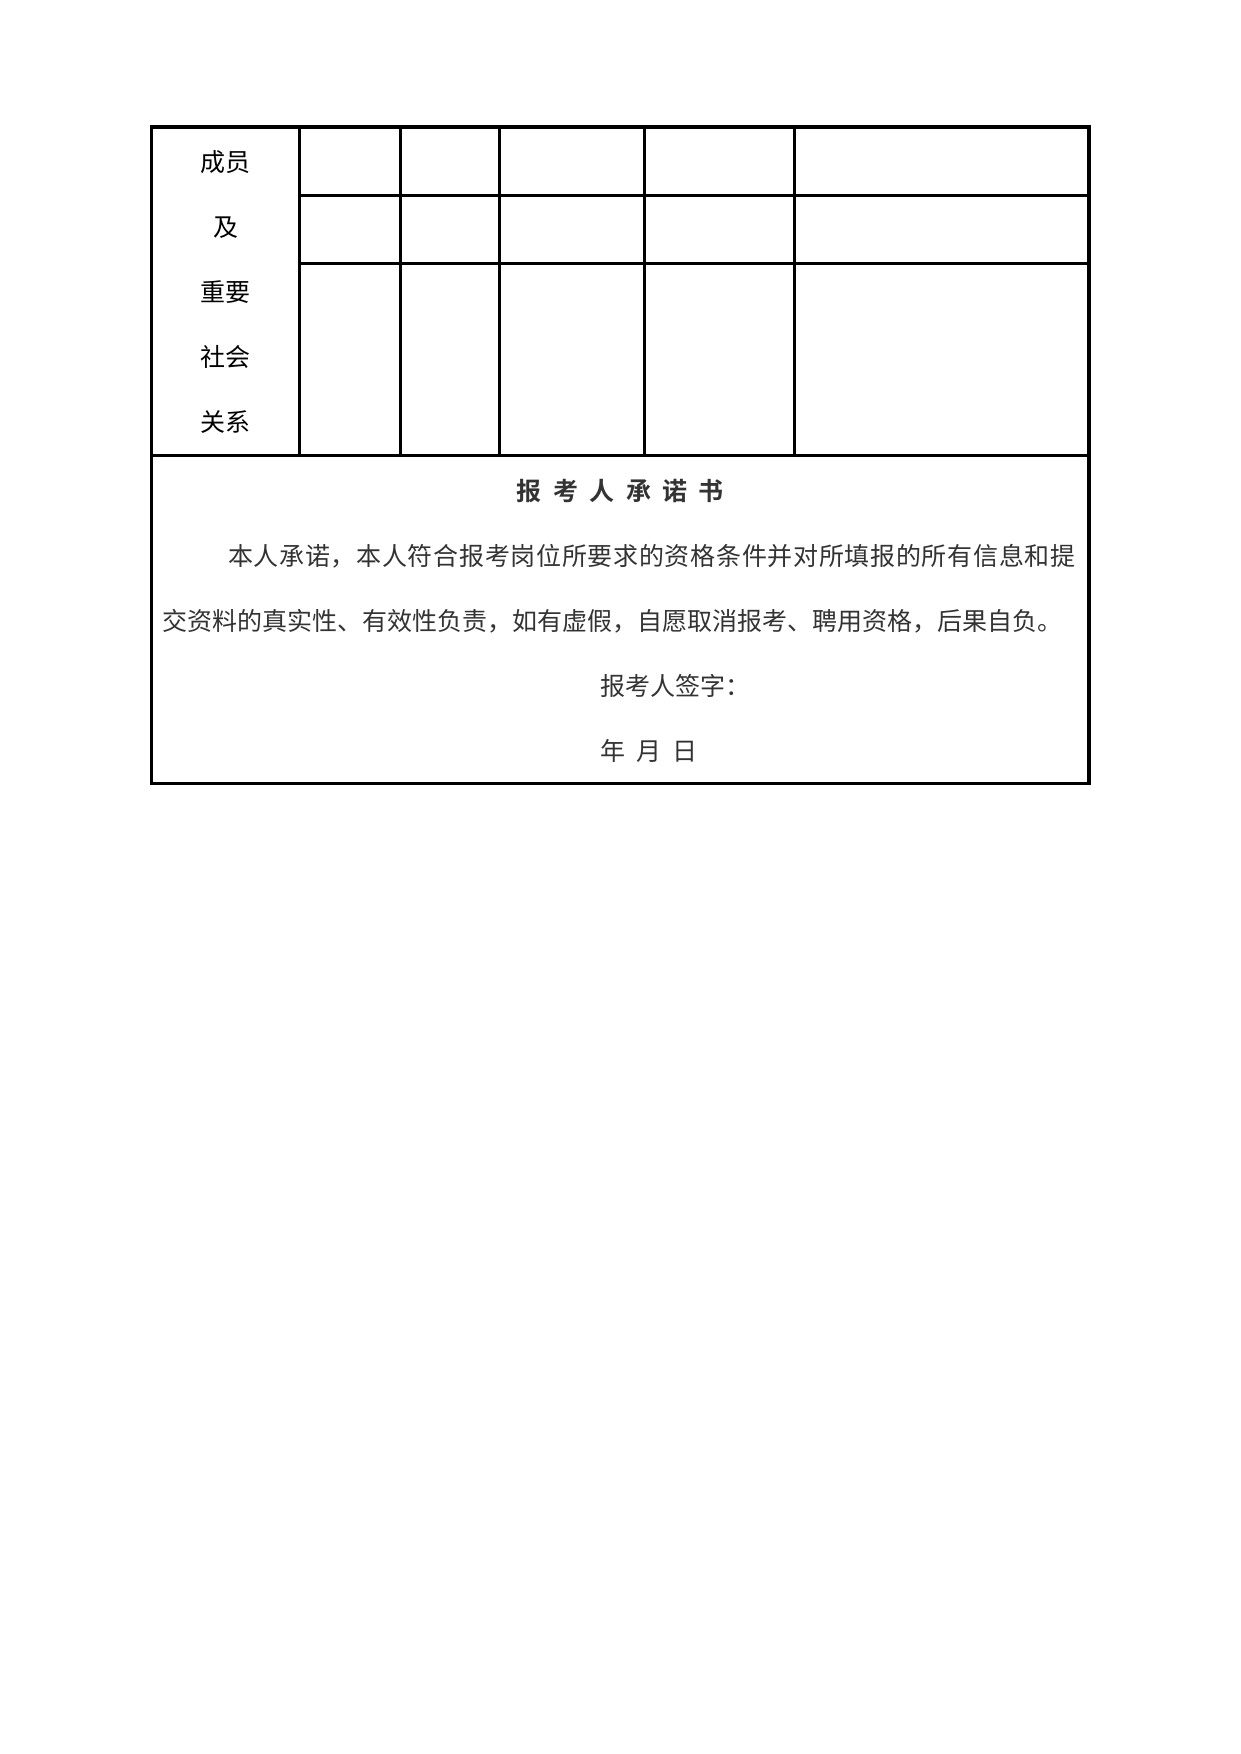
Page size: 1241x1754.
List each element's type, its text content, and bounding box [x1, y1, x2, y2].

table_cell [796, 265, 1087, 453]
table_cell 报 考 人 承 诺 书 本人承诺，本人符合报考岗位所要求的资格条件并对所填报的所有信息和提交资料的真实性、有效性负责，如有虚假，自愿取消报考、聘用资格，后果自负。 报考人签字： 年 月 日 [153, 457, 1087, 782]
table_cell [402, 265, 498, 453]
table_cell [501, 265, 643, 453]
table_cell [796, 129, 1087, 193]
table_cell [646, 197, 793, 262]
table_cell [646, 265, 793, 453]
table_cell [301, 265, 399, 453]
table_cell [646, 129, 793, 193]
table_cell [501, 129, 643, 193]
table_cell [301, 129, 399, 193]
table_cell [402, 129, 498, 193]
table_cell [796, 197, 1087, 262]
table_cell [402, 197, 498, 262]
table_cell [501, 197, 643, 262]
table_cell [301, 197, 399, 262]
